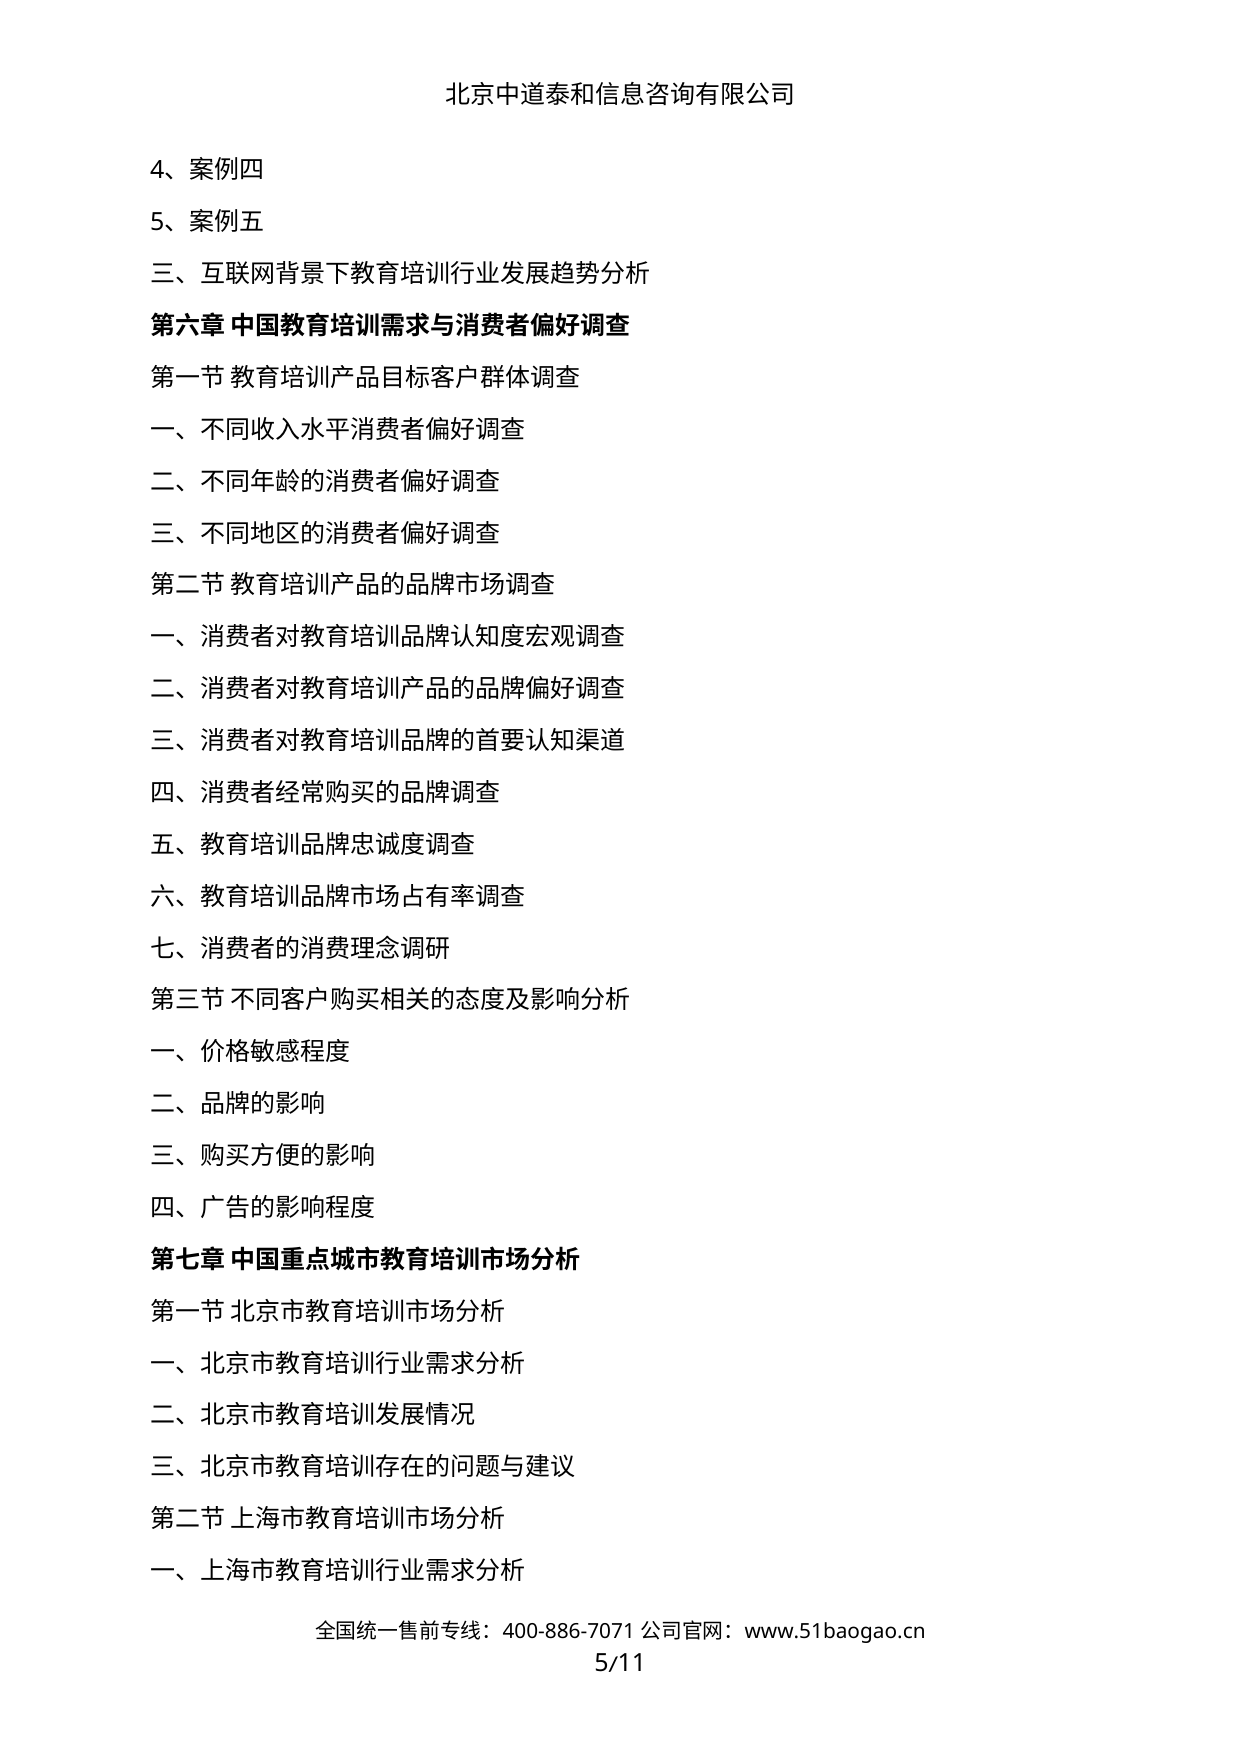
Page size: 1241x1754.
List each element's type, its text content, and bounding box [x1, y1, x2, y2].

text 二、北京市教育培训发展情况 [150, 1395, 1090, 1431]
text 第一节 北京市教育培训市场分析 [150, 1291, 1090, 1327]
text 三、购买方便的影响 [150, 1136, 1090, 1172]
text 三、消费者对教育培训品牌的首要认知渠道 [150, 721, 1090, 757]
text 三、互联网背景下教育培训行业发展趋势分析 [150, 254, 1090, 290]
text 4、案例四 [150, 150, 1090, 186]
text 第一节 教育培训产品目标客户群体调查 [150, 357, 1090, 394]
text 五、教育培训品牌忠诚度调查 [150, 824, 1090, 861]
text 第二节 教育培训产品的品牌市场调查 [150, 565, 1090, 601]
text 5、案例五 [150, 202, 1090, 238]
text 四、广告的影响程度 [150, 1187, 1090, 1224]
text 一、北京市教育培训行业需求分析 [150, 1343, 1090, 1379]
text 一、不同收入水平消费者偏好调查 [150, 409, 1090, 446]
text 三、不同地区的消费者偏好调查 [150, 513, 1090, 549]
text 二、消费者对教育培训产品的品牌偏好调查 [150, 669, 1090, 705]
text 六、教育培训品牌市场占有率调查 [150, 876, 1090, 912]
text 二、品牌的影响 [150, 1084, 1090, 1120]
text 一、消费者对教育培训品牌认知度宏观调查 [150, 617, 1090, 653]
text 第二节 上海市教育培训市场分析 [150, 1499, 1090, 1535]
text 一、上海市教育培训行业需求分析 [150, 1551, 1090, 1587]
text 第七章 中国重点城市教育培训市场分析 [150, 1239, 1090, 1276]
text 三、北京市教育培训存在的问题与建议 [150, 1447, 1090, 1483]
text 二、不同年龄的消费者偏好调查 [150, 461, 1090, 497]
text 第三节 不同客户购买相关的态度及影响分析 [150, 980, 1090, 1016]
text 一、价格敏感程度 [150, 1032, 1090, 1068]
text 四、消费者经常购买的品牌调查 [150, 772, 1090, 809]
text 第六章 中国教育培训需求与消费者偏好调查 [150, 306, 1090, 342]
text 七、消费者的消费理念调研 [150, 928, 1090, 964]
